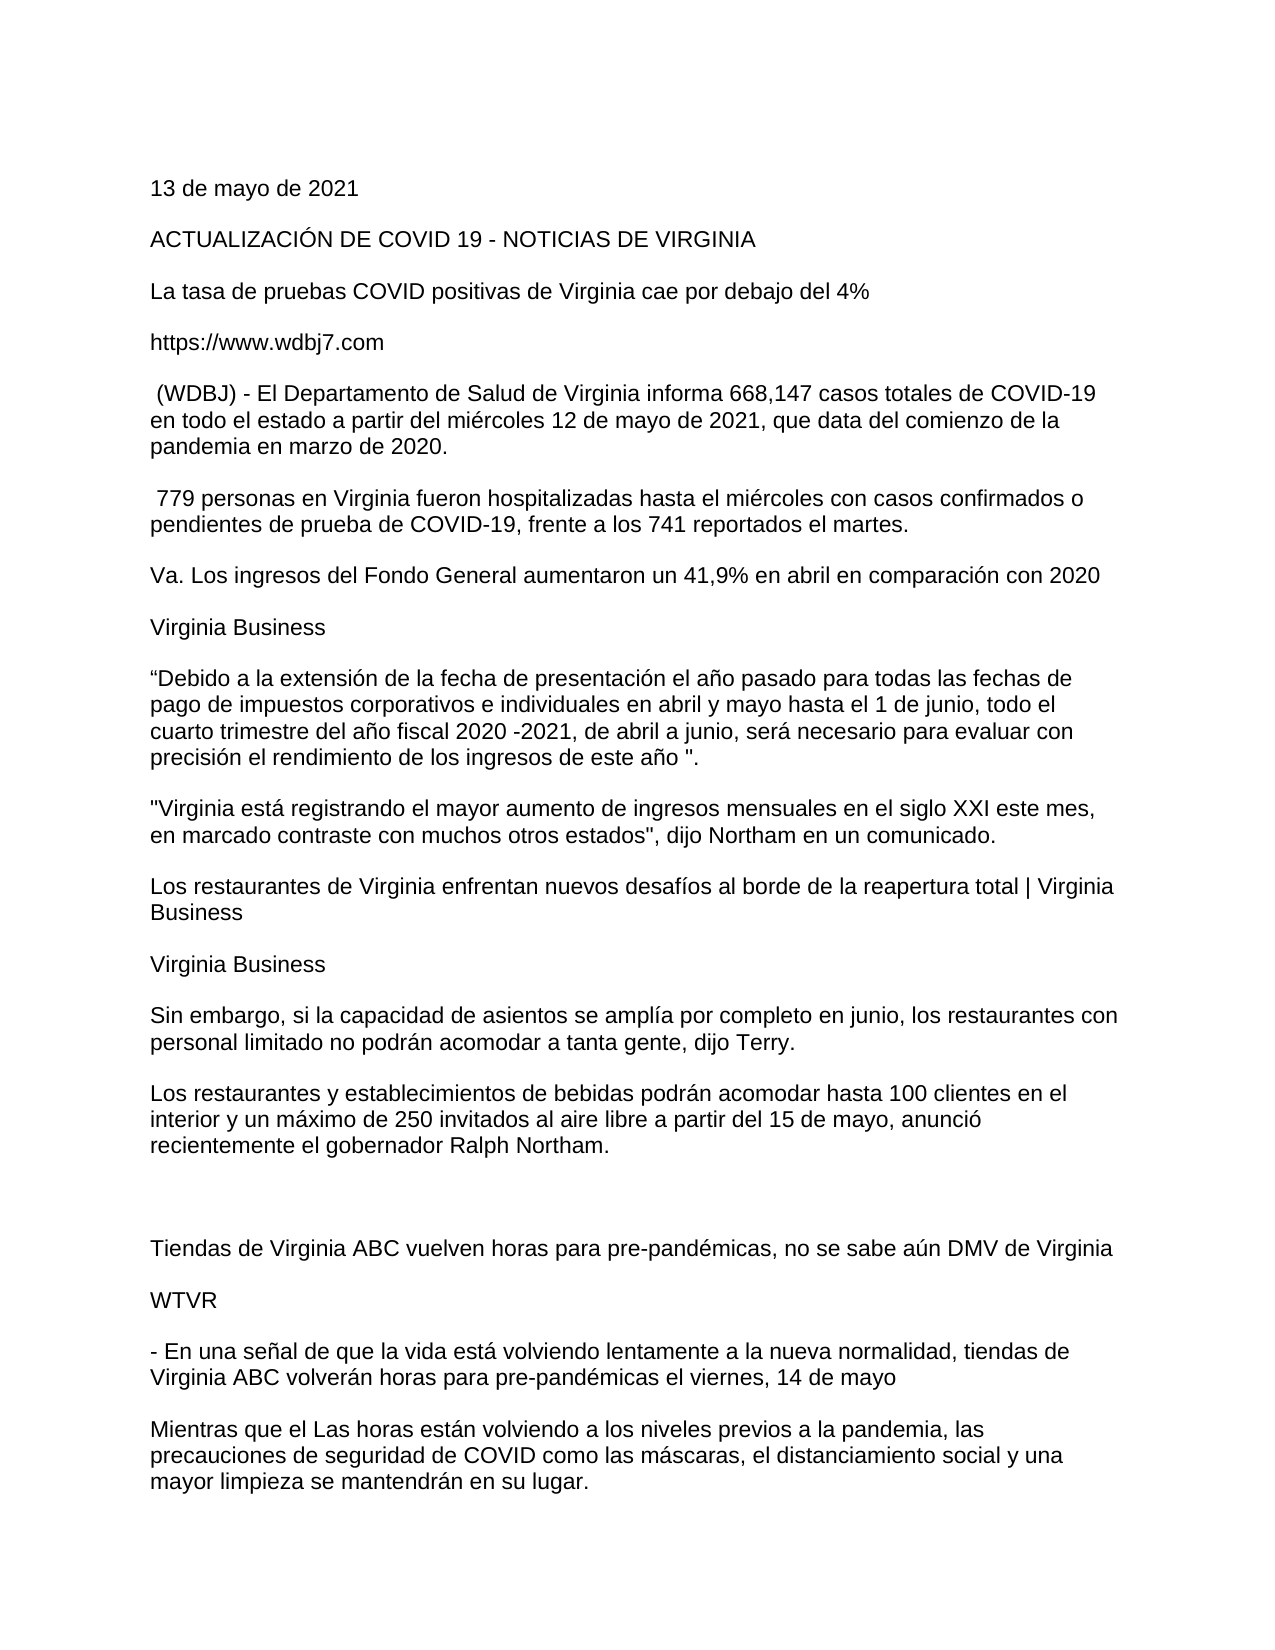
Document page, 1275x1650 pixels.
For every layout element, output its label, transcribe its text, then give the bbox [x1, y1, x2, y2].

text La tasa de pruebas COVID positivas de Virginia cae por debajo del 4% [150, 278, 1125, 304]
text Tiendas de Virginia ABC vuelven horas para pre-pandémicas, no se sabe aún DMV de Virginia [150, 1235, 1125, 1262]
text ACTUALIZACIÓN DE COVID 19 - NOTICIAS DE VIRGINIA [150, 226, 1125, 253]
text https://www.wdbj7.com [150, 329, 1125, 355]
text WTVR [150, 1287, 1125, 1313]
text Los restaurantes de Virginia enfrentan nuevos desafíos al borde de la reapertura total | Virginia Business [150, 873, 1125, 926]
text "Virginia está registrando el mayor aumento de ingresos mensuales en el siglo XXI este mes, en marcado contraste con muchos otros estados", dijo Northam en un comunicado. [150, 795, 1125, 848]
text Va. Los ingresos del Fondo General aumentaron un 41,9% en abril en comparación con 2020 [150, 562, 1125, 588]
text Virginia Business [150, 613, 1125, 640]
text Mientras que el Las horas están volviendo a los niveles previos a la pandemia, las precauciones de seguridad de COVID como las máscaras, el distanciamiento social y una mayor limpieza se mantendrán en su lugar. [150, 1416, 1125, 1495]
text Virginia Business [150, 951, 1125, 977]
text Los restaurantes y establecimientos de bebidas podrán acomodar hasta 100 clientes en el interior y un máximo de 250 invitados al aire libre a partir del 15 de mayo, anunció recientemente el gobernador Ralph Northam. [150, 1080, 1125, 1159]
text 13 de mayo de 2021 [150, 175, 1125, 201]
text (WDBJ) - El Departamento de Salud de Virginia informa 668,147 casos totales de COVID-19 en todo el estado a partir del miércoles 12 de mayo de 2021, que data del comienzo de la pandemia en marzo de 2020. [150, 380, 1125, 459]
text “Debido a la extensión de la fecha de presentación el año pasado para todas las fechas de pago de impuestos corporativos e individuales en abril y mayo hasta el 1 de junio, todo el cuarto trimestre del año fiscal 2020 -2021, de abril a junio, será necesario para evaluar con precisión el rendimiento de los ingresos de este año ". [150, 665, 1125, 770]
text Sin embargo, si la capacidad de asientos se amplía por completo en junio, los restaurantes con personal limitado no podrán acomodar a tanta gente, dijo Terry. [150, 1002, 1125, 1055]
text 779 personas en Virginia fueron hospitalizadas hasta el miércoles con casos confirmados o pendientes de prueba de COVID-19, frente a los 741 reportados el martes. [150, 484, 1125, 537]
text - En una señal de que la vida está volviendo lentamente a la nueva normalidad, tiendas de Virginia ABC volverán horas para pre-pandémicas el viernes, 14 de mayo [150, 1338, 1125, 1391]
